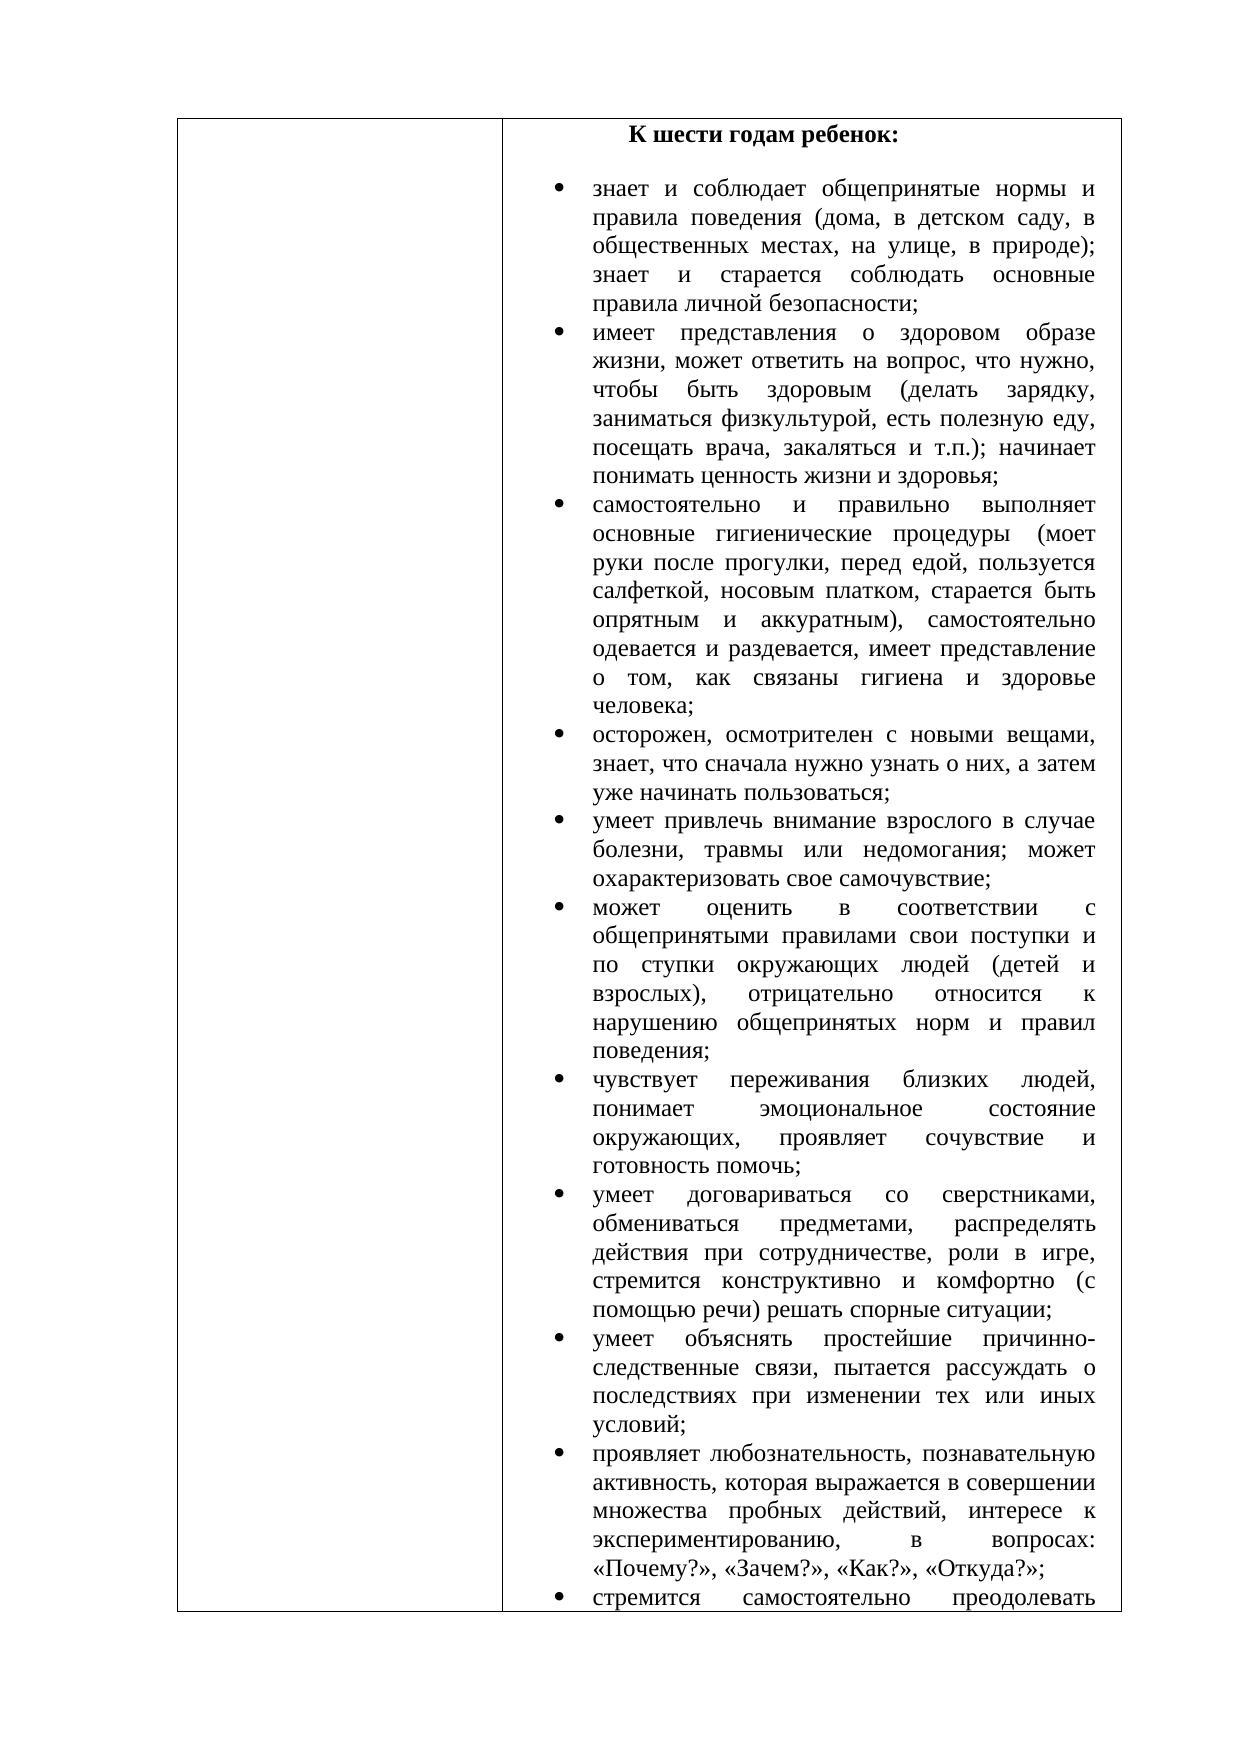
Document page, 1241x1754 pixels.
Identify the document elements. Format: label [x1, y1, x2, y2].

table_cell [503, 119, 1121, 1611]
table_cell [178, 119, 502, 1611]
